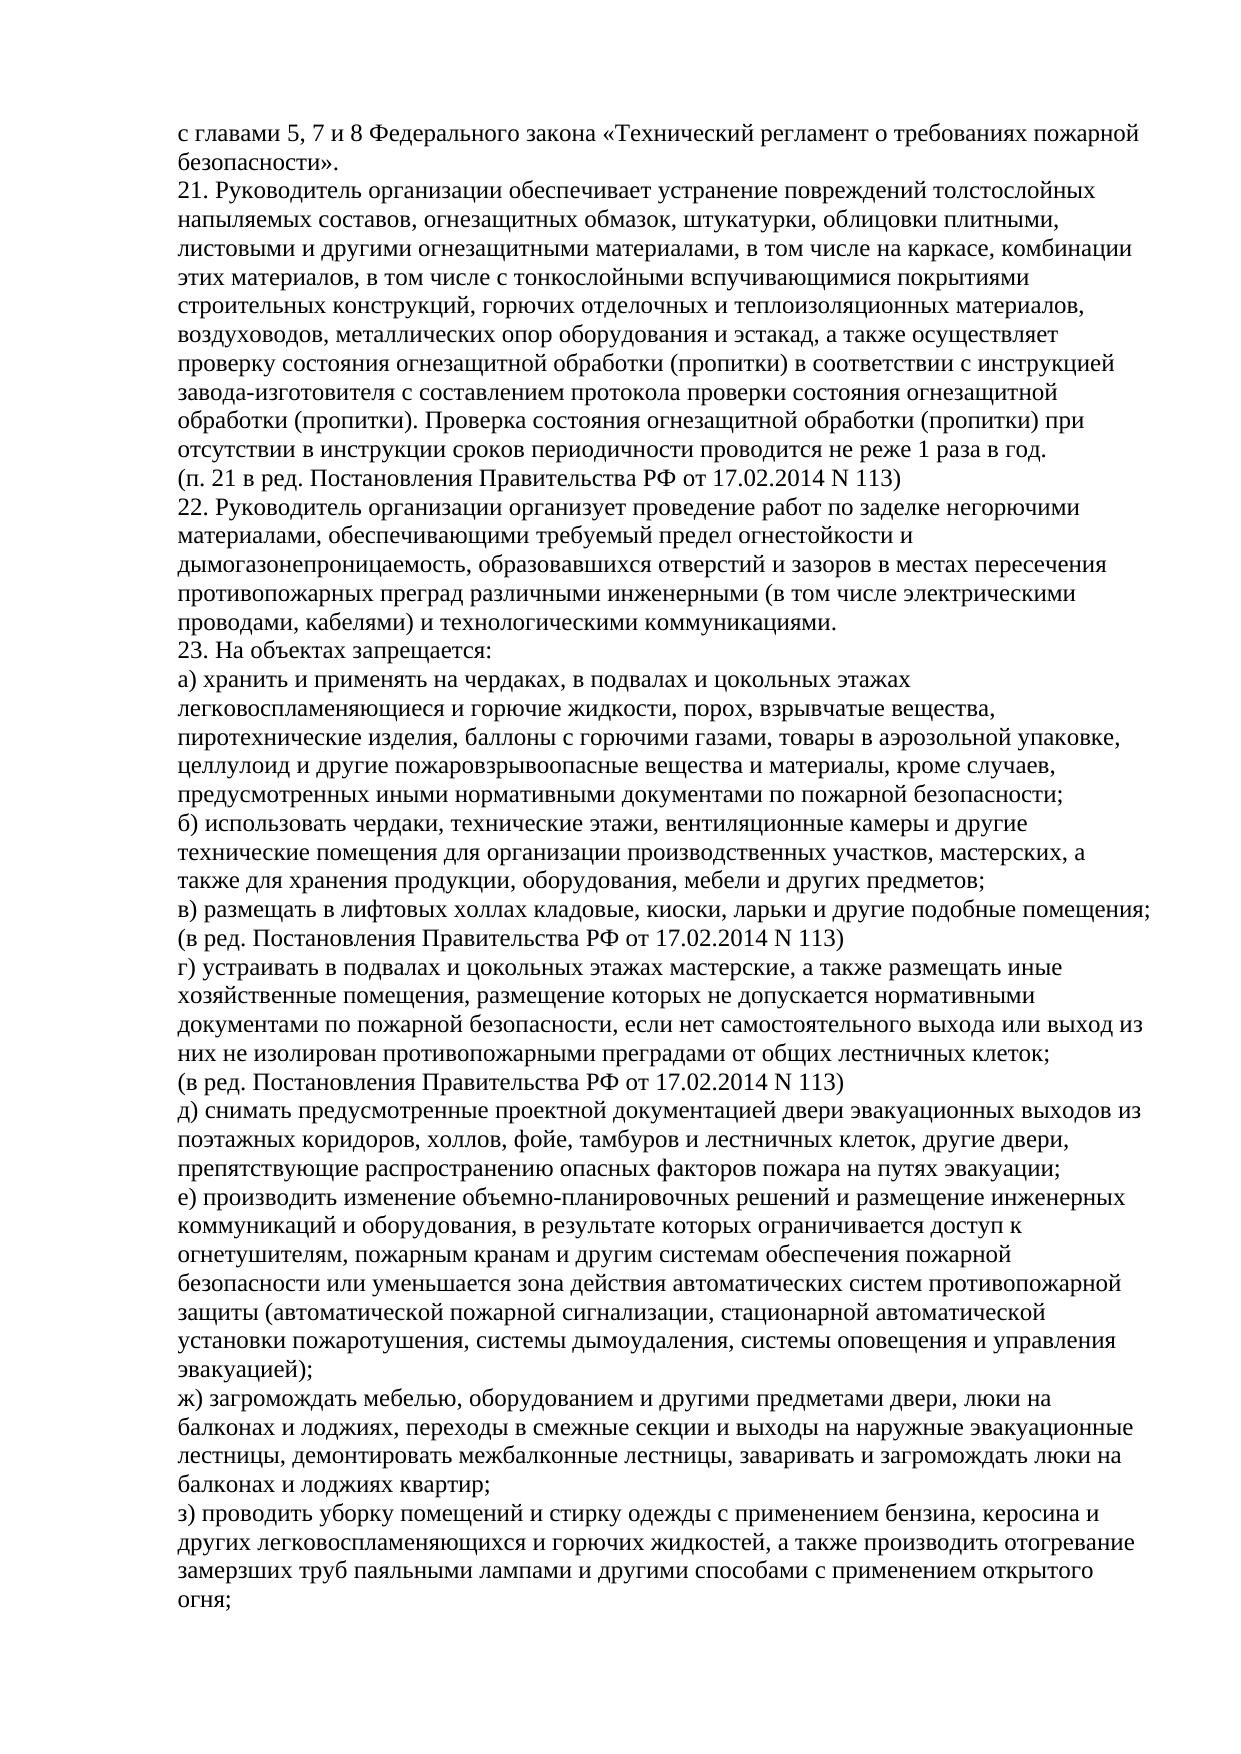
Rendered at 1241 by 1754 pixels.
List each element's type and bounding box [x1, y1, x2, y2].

text [177, 118, 1152, 1613]
